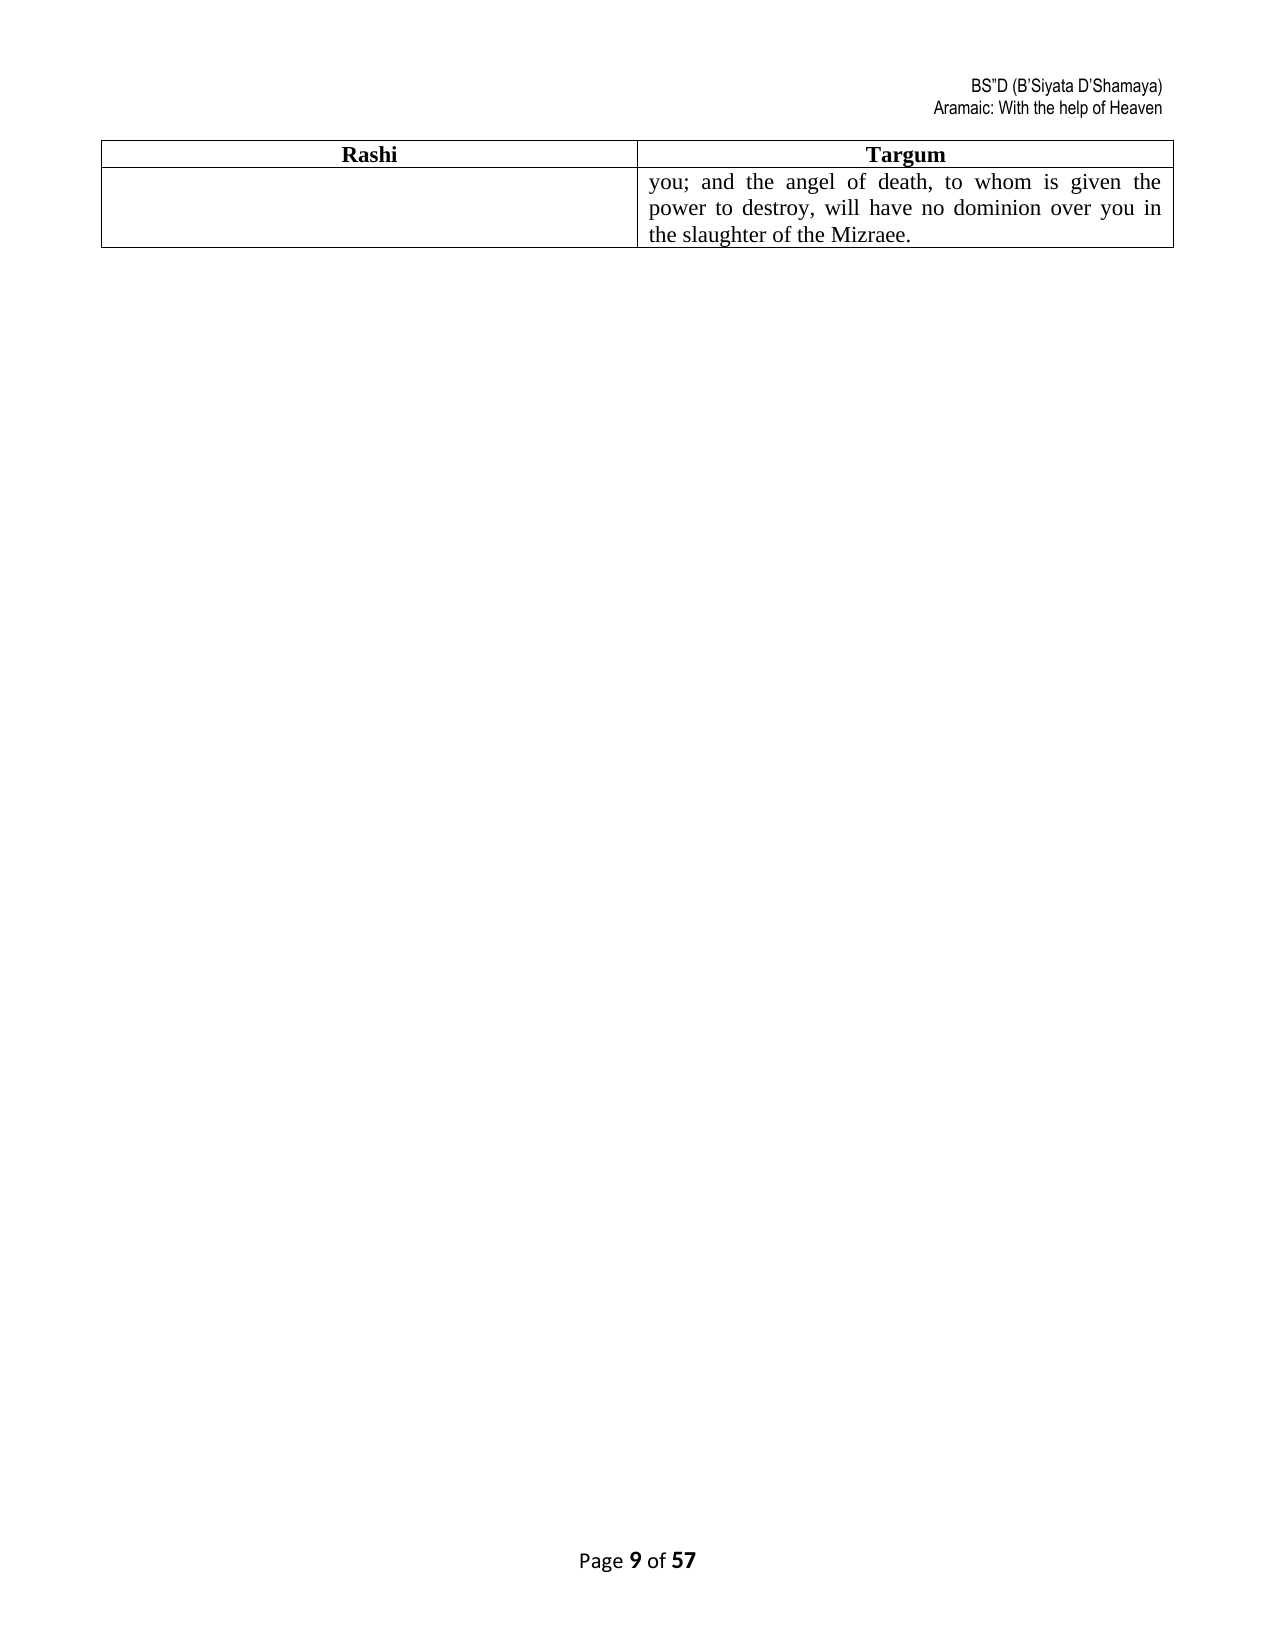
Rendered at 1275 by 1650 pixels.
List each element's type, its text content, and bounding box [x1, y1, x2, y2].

table_header Targum [638, 141, 1173, 167]
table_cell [102, 168, 637, 247]
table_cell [638, 168, 1173, 247]
table_header Rashi [102, 141, 637, 167]
